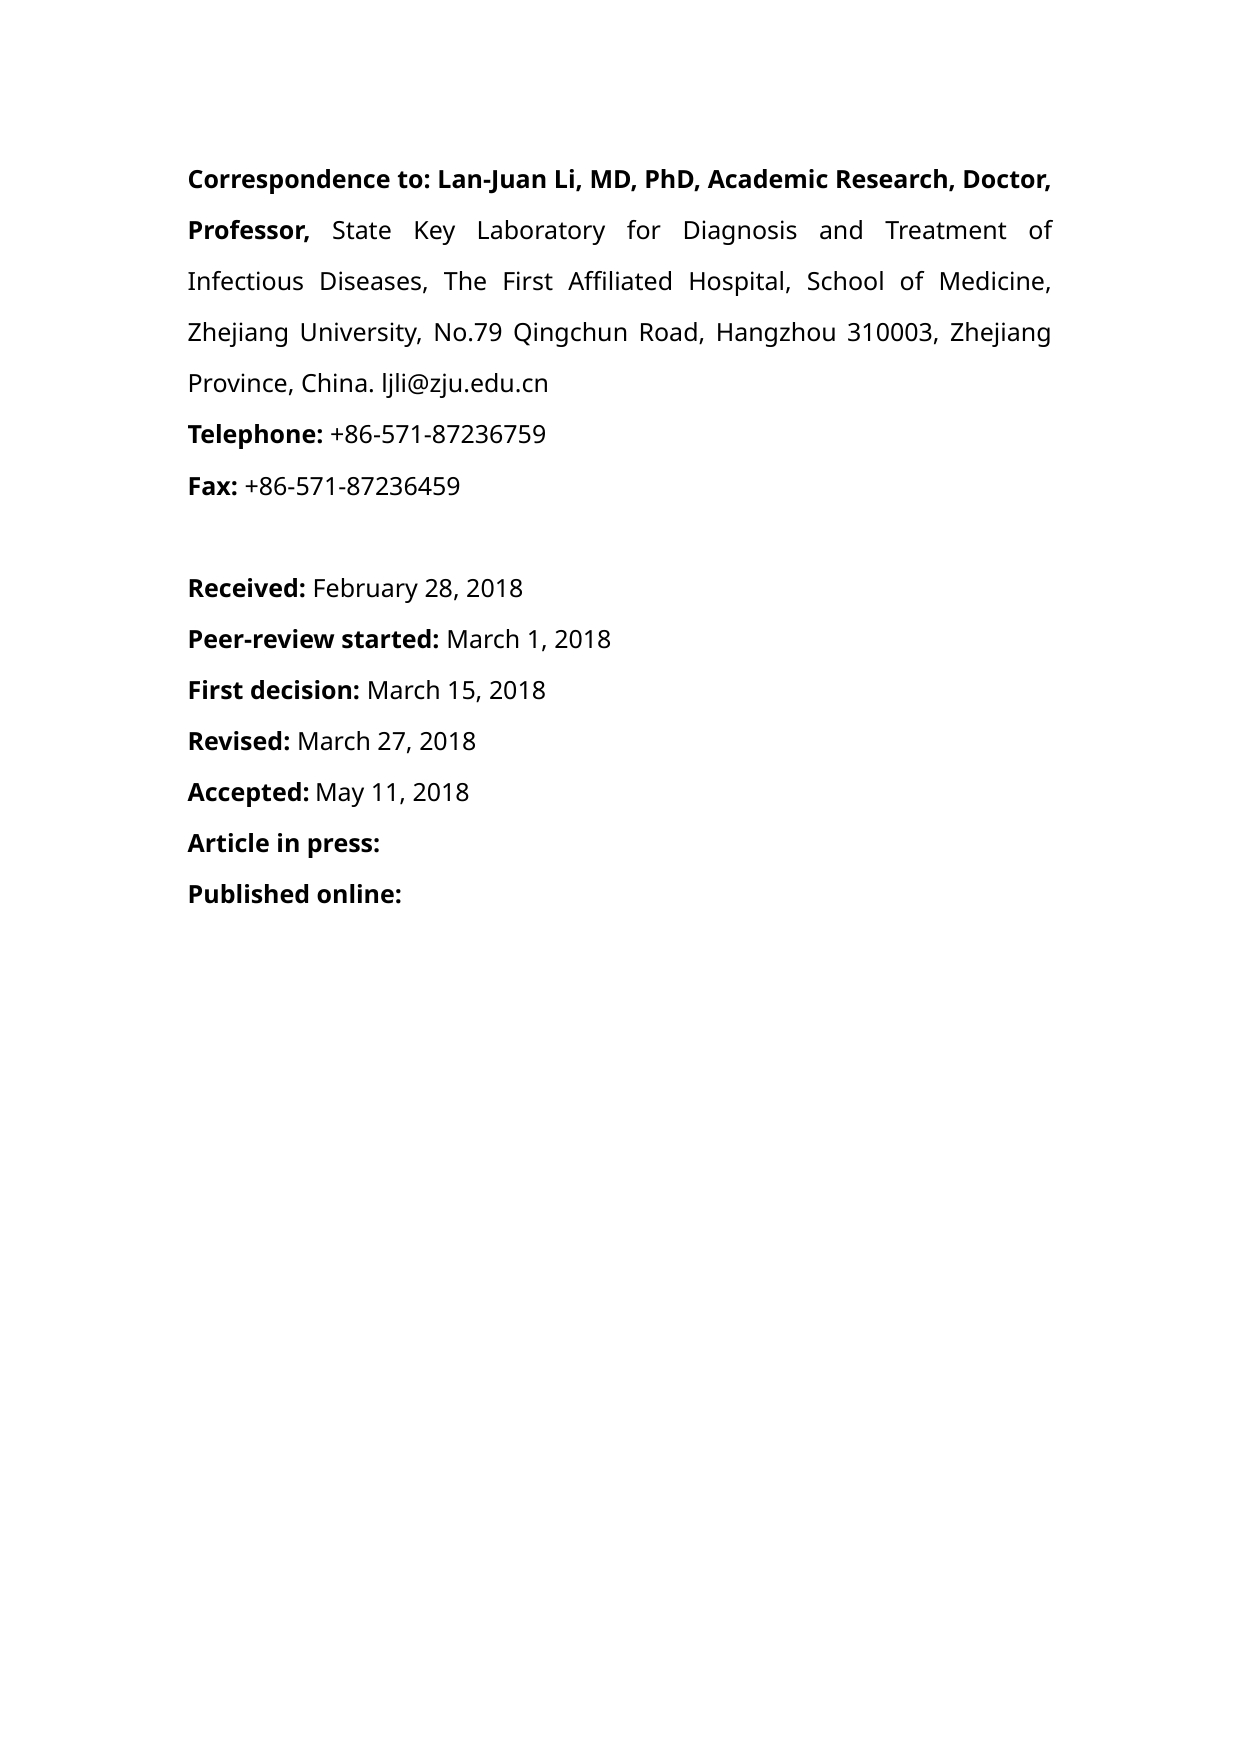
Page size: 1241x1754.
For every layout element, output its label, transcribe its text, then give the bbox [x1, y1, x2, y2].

text Correspondence to: Lan-Juan Li, MD, PhD, Academic Research, Doctor, Professor, State Key Laboratory for Diagnosis and Treatment of Infectious Diseases, The First Affiliated Hospital, School of Medicine, Zhejiang University, No.79 Qingchun Road, Hangzhou 310003, Zhejiang Province, China. ljli@zju.edu.cn [187, 162, 1053, 400]
text Accepted: May 11, 2018 [187, 774, 1053, 808]
text Fax: +86-571-87236459 [187, 468, 1053, 502]
text Published online: [187, 877, 1053, 911]
text Telephone: +86-571-87236759 [187, 417, 1053, 451]
text Peer-review started: March 1, 2018 [187, 621, 1053, 655]
text Revised: March 27, 2018 [187, 723, 1053, 757]
text First decision: March 15, 2018 [187, 672, 1053, 706]
text Article in press: [187, 826, 1053, 859]
text Received: February 28, 2018 [187, 570, 1053, 604]
